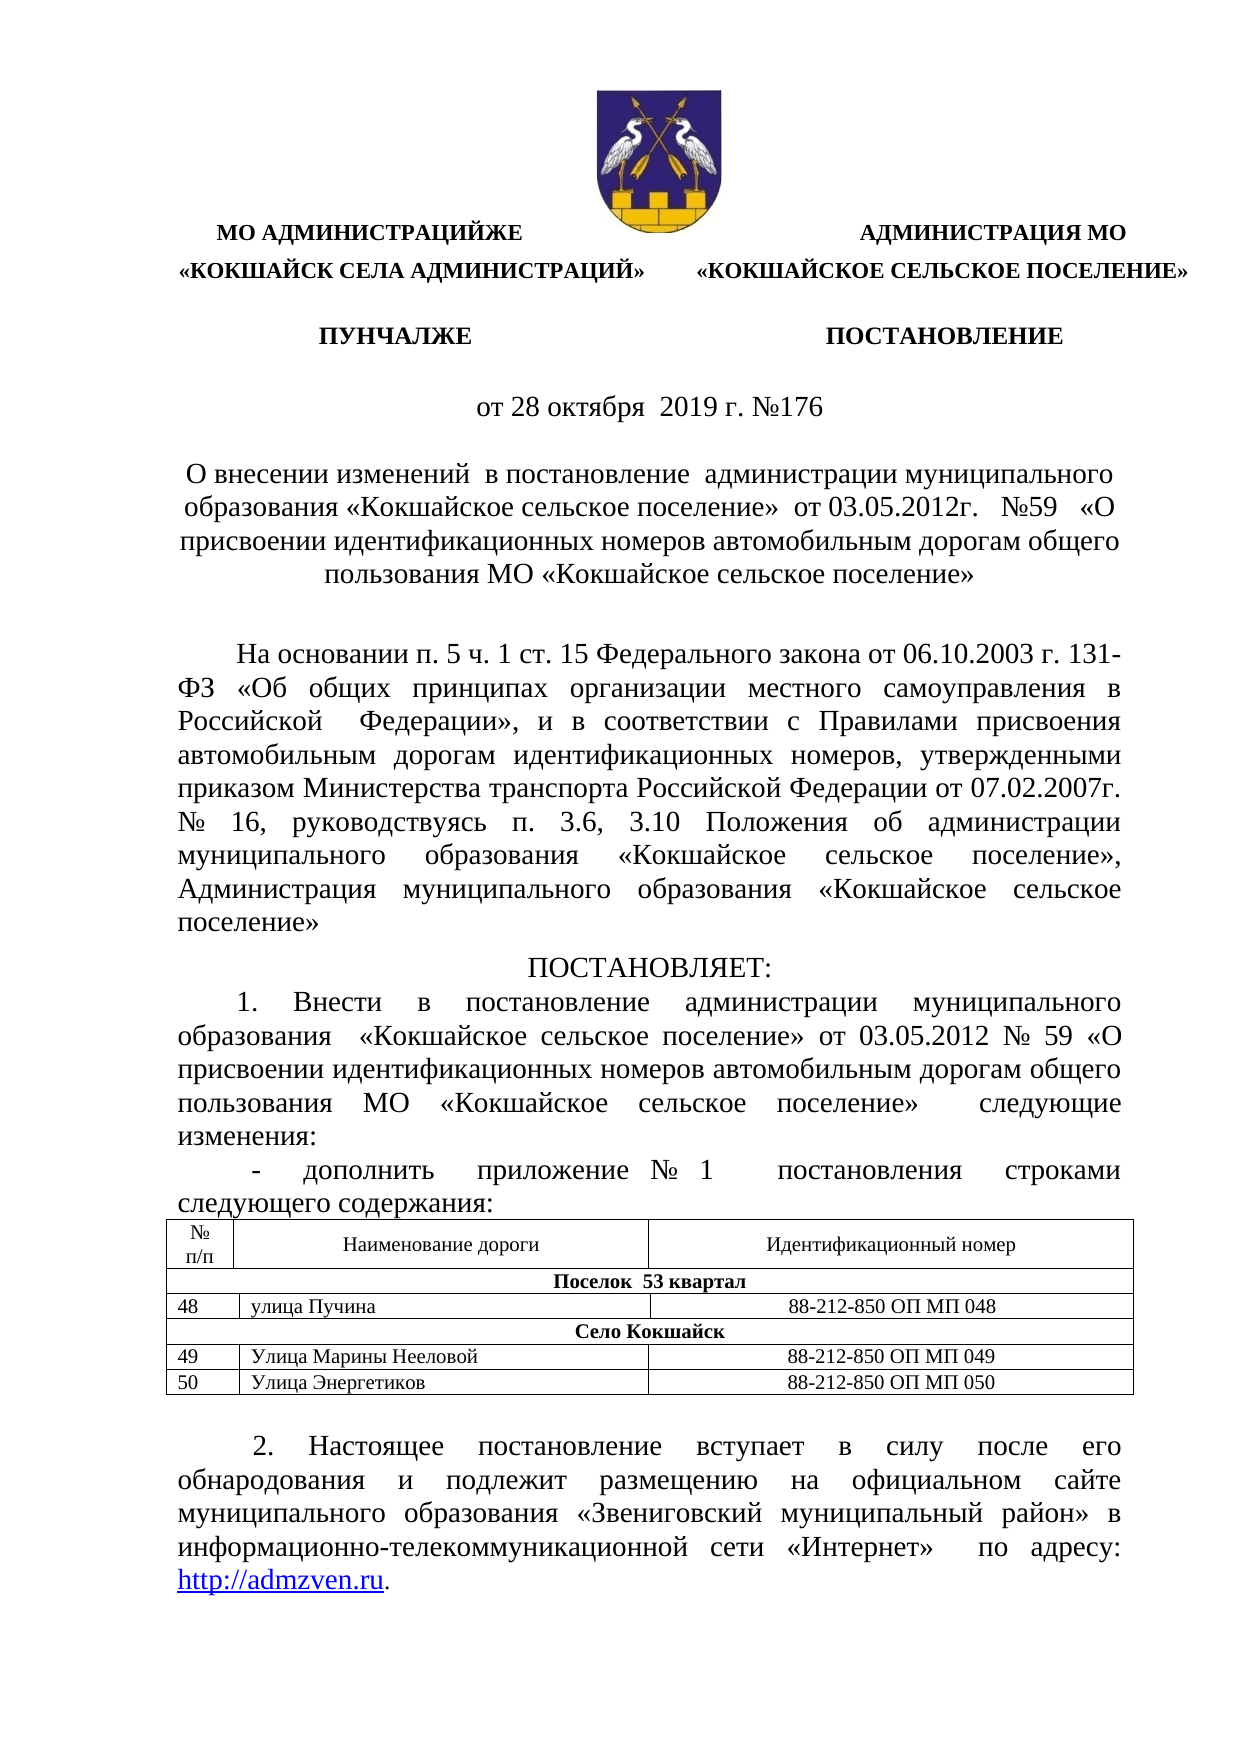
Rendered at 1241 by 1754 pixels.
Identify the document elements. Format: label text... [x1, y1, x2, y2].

text «КОКШАЙСК СЕЛА АДМИНИСТРАЦИЙ» «КОКШАЙСКОЕ СЕЛЬСКОЕ ПОСЕЛЕНИЕ» [121, 257, 1240, 284]
table_header Идентификационный номер [649, 1220, 1133, 1268]
table_cell Село Кокшайск [167, 1319, 1133, 1343]
table_cell 88-212-850 ОП МП 049 [649, 1345, 1133, 1368]
picture [596, 90, 722, 231]
table_cell Поселок 53 квартал [167, 1269, 1133, 1293]
table_cell 88-212-850 ОП МП 050 [649, 1370, 1133, 1394]
table_cell 48 [167, 1294, 239, 1318]
table_cell улица Пучина [240, 1294, 650, 1318]
table_cell 88-212-850 ОП МП 048 [651, 1294, 1133, 1318]
table_cell 50 [167, 1370, 239, 1394]
text ПУНЧАЛЖЕ ПОСТАНОВЛЕНИЕ [251, 321, 1122, 350]
table_cell Улица Марины Нееловой [240, 1345, 648, 1368]
text 1. Внести в постановление администрации муниципального образования «Кокшайское сельское поселение» от 03.05.2012 № 59 «О присвоении идентификационных номеров автомобильным дорогам общего пользования МО «Кокшайское сельское поселение» следующие изменения: [177, 984, 1122, 1152]
text На основании п. 5 ч. 1 ст. 15 Федерального закона от 06.10.2003 г. 131-ФЗ «Об общих принципах организации местного самоуправления в Российской Федерации», и в соответствии с Правилами присвоения автомобильным дорогам идентификационных номеров, утвержденными приказом Министерства транспорта Российской Федерации от 07.02.2007г. № 16, руководствуясь п. 3.6, 3.10 Положения об администрации муниципального образования «Кокшайское сельское поселение», Администрация муниципального образования «Кокшайское сельское поселение» [177, 636, 1122, 938]
table_header Наименование дороги [234, 1220, 648, 1268]
text О внесении изменений в постановление администрации муниципального образования «Кокшайское сельское поселение» от 03.05.2012г. №59 «О присвоении идентификационных номеров автомобильным дорогам общего пользования МО «Кокшайское сельское поселение» [177, 456, 1122, 590]
text МО АДМИНИСТРАЦИЙЖЕ АДМИНИСТРАЦИЯ МО [121, 219, 1240, 245]
table_cell Улица Энергетиков [240, 1370, 648, 1394]
text - дополнить приложение № 1 постановления строками следующего содержания: [177, 1152, 1122, 1219]
text ПОСТАНОВЛЯЕТ: [177, 951, 1122, 984]
table_header № п/п [167, 1220, 233, 1268]
text 2. Настоящее постановление вступает в силу после его обнародования и подлежит размещению на официальном сайте муниципального образования «Звениговский муниципальный район» в информационно-телекоммуникационной сети «Интернет» по адресу: http://admzven.ru. [177, 1428, 1122, 1596]
text от 28 октября 2019 г. №176 [177, 389, 1122, 422]
table_cell 49 [167, 1345, 239, 1368]
